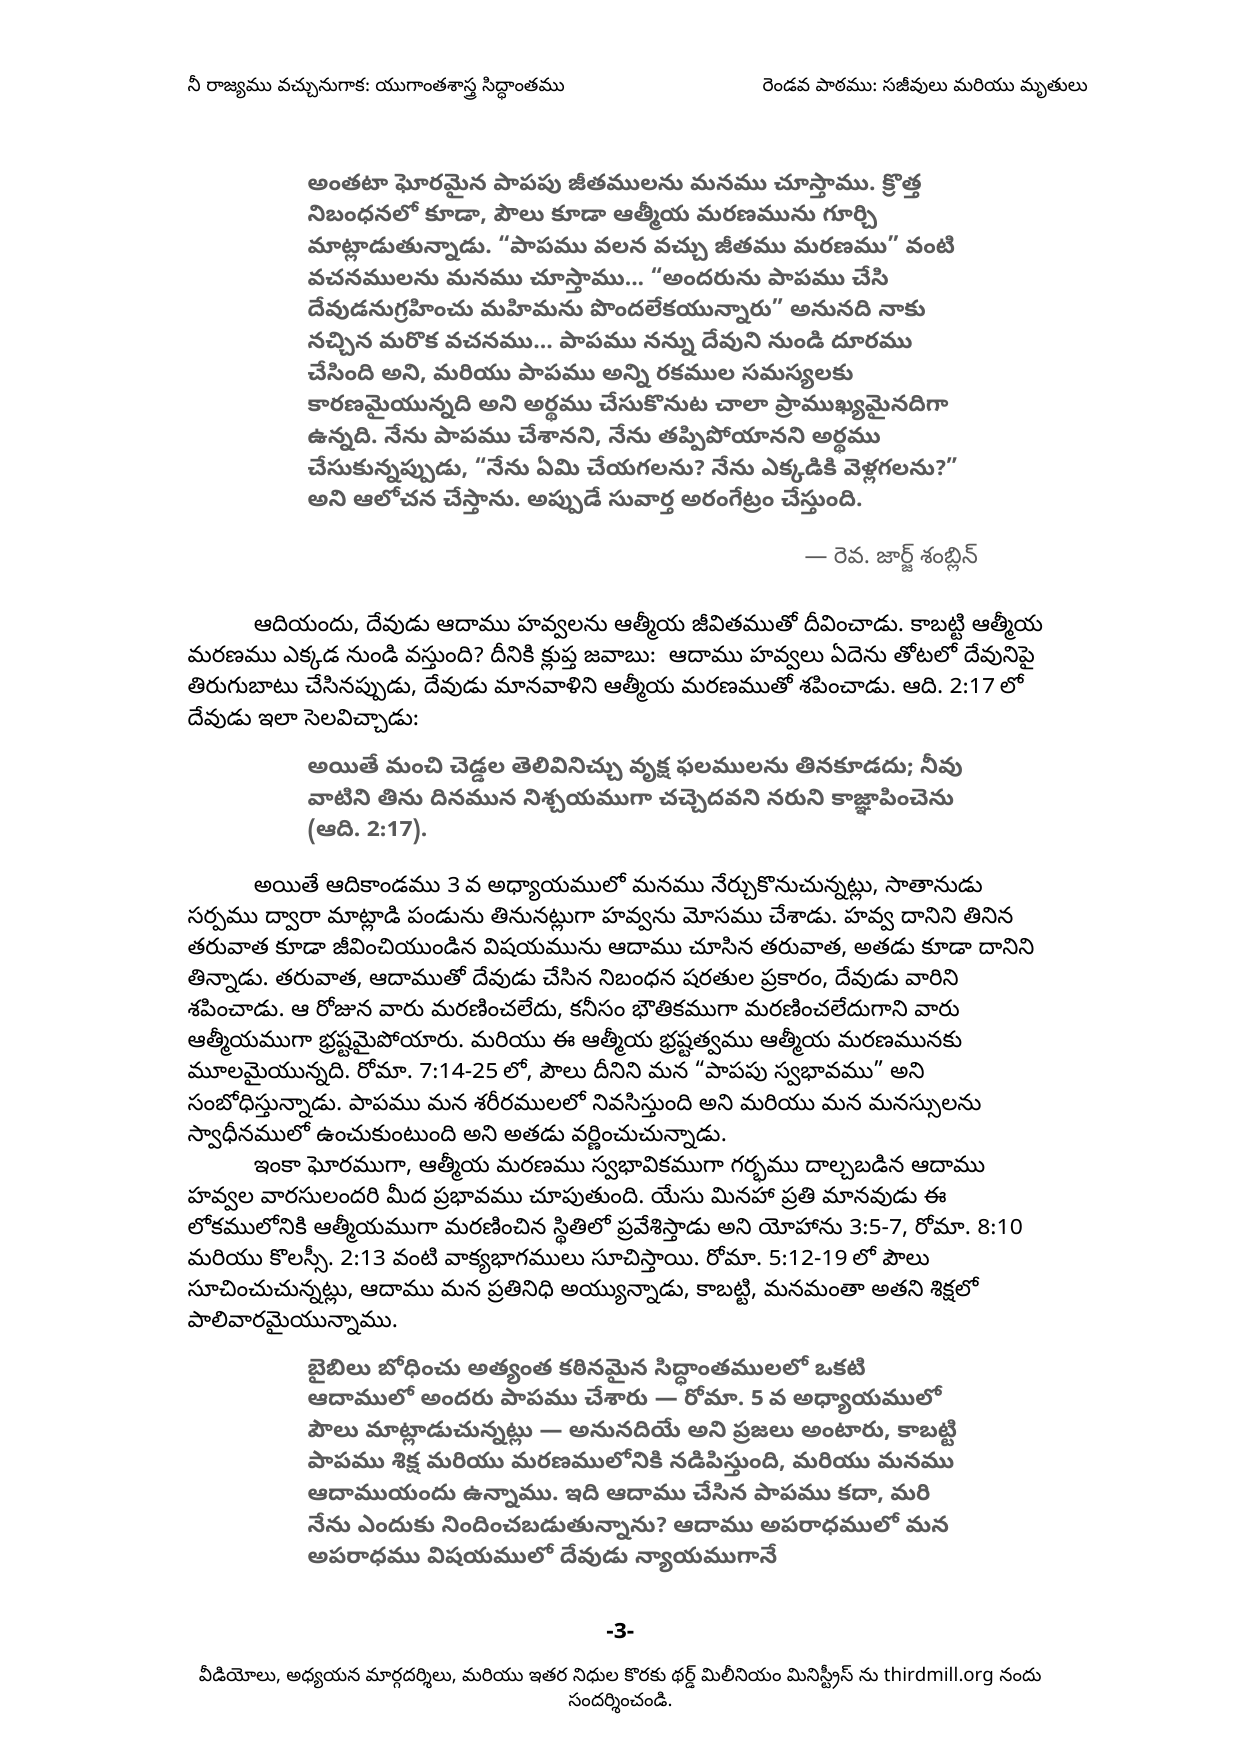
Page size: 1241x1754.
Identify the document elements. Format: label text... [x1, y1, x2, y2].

text అయితే ఆదికాండము 3వ అధ్యాయములో మనము నేర్చుకొనుచున్నట్లు, సాతానుడు సర్పము ద్వారా మాట్లాడి పండును తినునట్లుగా హవ్వను మోసము చేశాడు. హవ్వ దానిని తినిన తరువాత కూడా జీవించియుండిన విషయమును ఆదాము చూసిన తరువాత, అతడు కూడా దానిని తిన్నాడు. తరువాత, ఆదాముతో దేవుడు చేసిన నిబంధన షరతుల ప్రకారం, దేవుడు వారిని శపించాడు. ఆ రోజున వారు మరణించలేదు, కనీసం భౌతికముగా మరణించలేదుగాని వారు ఆత్మీయముగా భ్రష్టమైపోయారు. మరియు ఈ ఆత్మీయ భ్రష్టత్వము ఆత్మీయ మరణమునకు మూలమైయున్నది. రోమా. 7:14-25లో, పౌలు దీనిని మన “పాపపు స్వభావము” అని సంబోధిస్తున్నాడు. పాపము మన శరీరములలో నివసిస్తుంది అని మరియు మన మనస్సులను స్వాధీనములో ఉంచుకుంటుంది అని అతడు వర్ణించుచున్నాడు. [187, 873, 1053, 1152]
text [307, 169, 978, 518]
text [307, 1355, 978, 1575]
text — రెవ. జార్జ్ శంబ్లిన్ [187, 543, 978, 574]
text ఆదియందు, దేవుడు ఆదాము హవ్వలను ఆత్మీయ జీవితముతో దీవించాడు. కాబట్టి ఆత్మీయ మరణము ఎక్కడ నుండి వస్తుంది? దీనికి క్లుప్త జవాబు: ఆదాము హవ్వలు ఏదెను తోటలో దేవునిపై తిరుగుబాటు చేసినప్పుడు, దేవుడు మానవాళిని ఆత్మీయ మరణముతో శపించాడు. ఆది. 2:17లో దేవుడు ఇలా సెలవిచ్చాడు: [187, 612, 1053, 736]
text అయితే మంచి చెడ్డల తెలివినిచ్చు వృక్ష ఫలములను తినకూడదు; నీవు వాటిని తిను దినమున నిశ్చయముగా చచ్చెదవని నరుని కాజ్ఞాపించెను (ఆది. 2:17). [307, 753, 978, 848]
text ఇంకా ఘోరముగా, ఆత్మీయ మరణము స్వభావికముగా గర్భము దాల్చబడిన ఆదాము హవ్వల వారసులందరి మీద ప్రభావము చూపుతుంది. యేసు మినహా ప్రతి మానవుడు ఈ లోకములోనికి ఆత్మీయముగా మరణించిన స్థితిలో ప్రవేశిస్తాడు అని యోహాను 3:5-7, రోమా. 8:10 మరియు కొలస్సీ. 2:13 వంటి వాక్యభాగములు సూచిస్తాయి. రోమా. 5:12-19లో పౌలు సూచించుచున్నట్లు, ఆదాము మన ప్రతినిధి అయ్యున్నాడు, కాబట్టి, మనమంతా అతని శిక్షలో పాలివారమైయున్నాము. [187, 1152, 1053, 1338]
